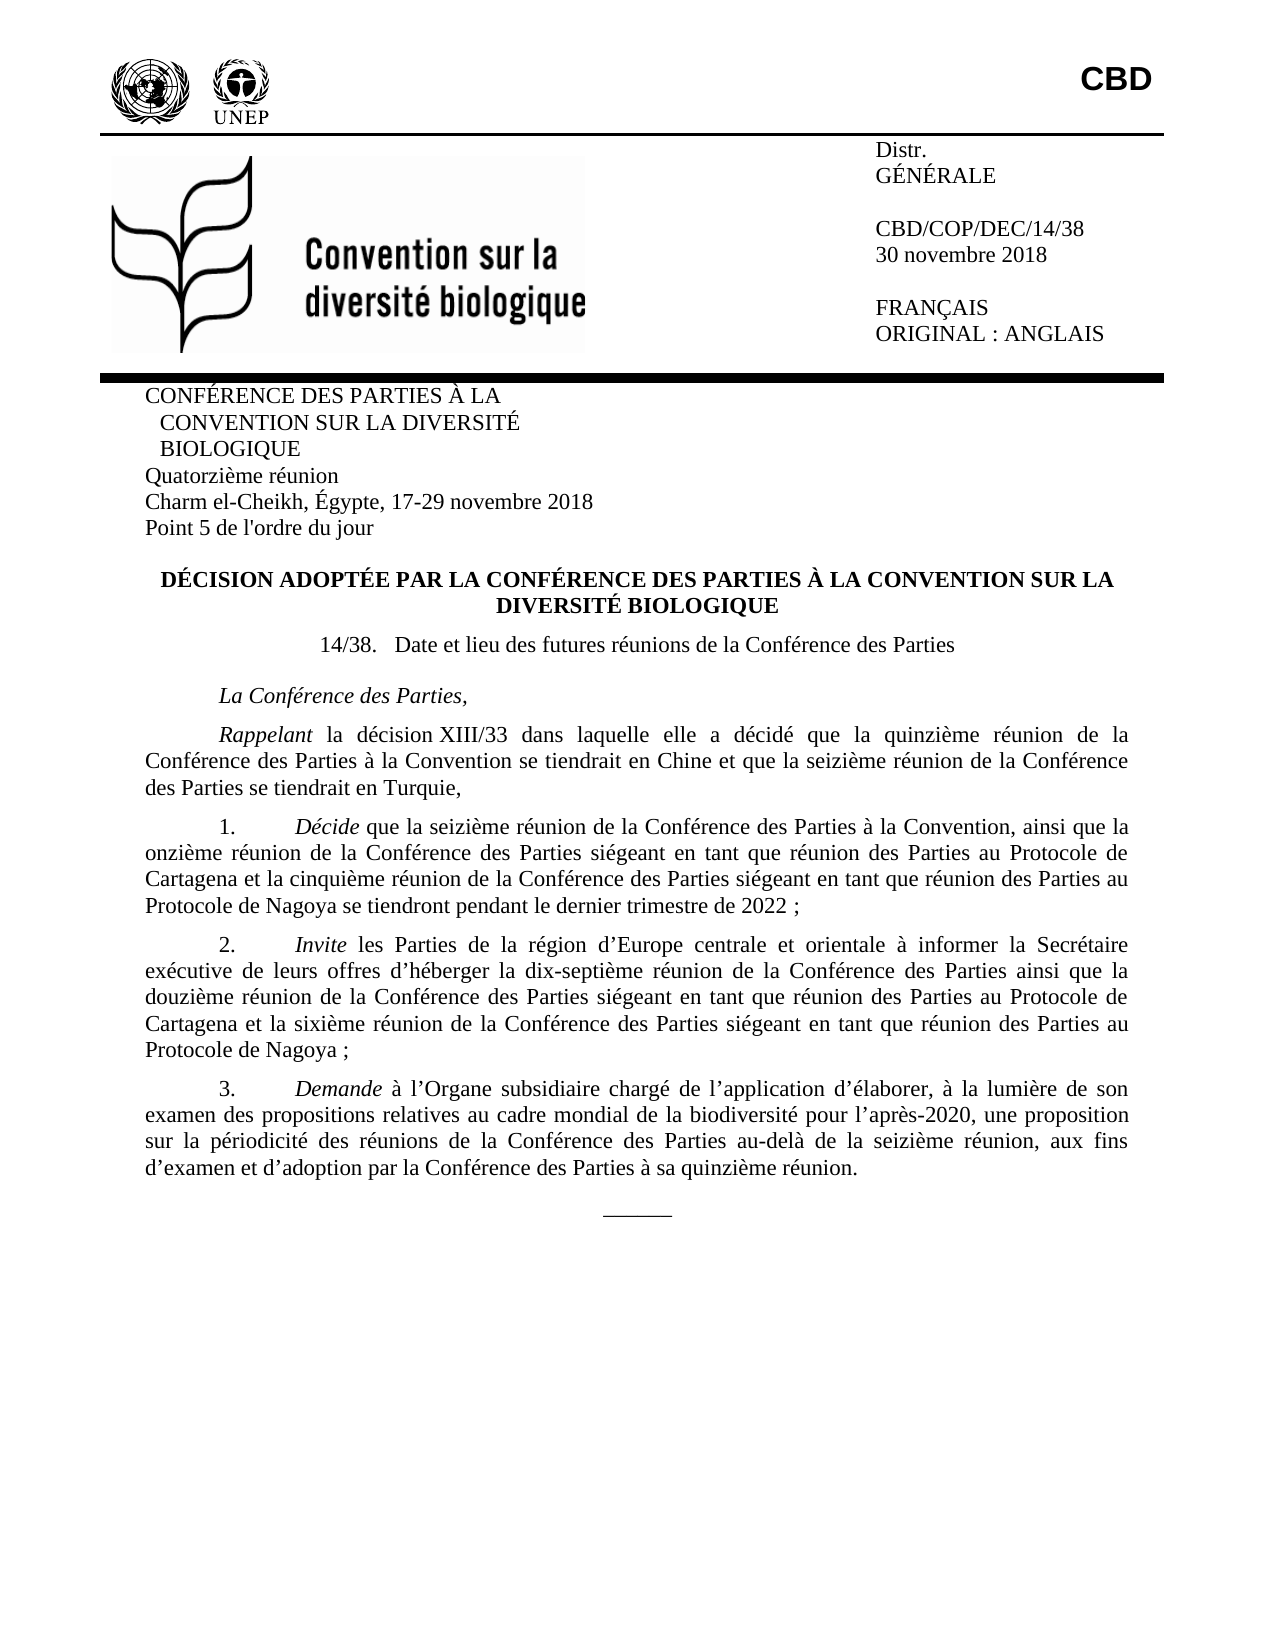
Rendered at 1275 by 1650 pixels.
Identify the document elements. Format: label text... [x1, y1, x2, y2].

text CONFÉRENCE DES PARTIES À LA CONVENTION SUR LA DIVERSITÉ BIOLOGIQUE [145, 383, 643, 462]
text Demande à l’Organe subsidiaire chargé de l’application d’élaborer, à la lumière de son examen des propositions relatives au cadre mondial de la biodiversité pour l’après-2020, une proposition sur la périodicité des réunions de la Conférence des Parties au-delà de la seizième réunion, aux fins d’examen et d’adoption par la Conférence des Parties à sa quinzième réunion. [145, 1075, 1130, 1180]
text ______ [145, 1193, 1130, 1219]
table_header [100, 59, 202, 133]
picture [111, 156, 586, 353]
list La Conférence des Parties, [145, 682, 1130, 709]
text Charm el-Cheikh, Égypte, 17-29 novembre 2018 [145, 488, 1130, 514]
list Rappelant la décision XIII/33 dans laquelle elle a décidé que la quinzième réunion de la Conférence des Parties à la Convention se tiendrait en Chine et que la seizième réunion de la Conférence des Parties se tiendrait en Turquie, [145, 721, 1130, 800]
table_cell Distr. 30 novembre 2018 FRANÇAIS ORIGINAL : ANGLAIS [738, 136, 1163, 373]
text Invite les Parties de la région d’Europe centrale et orientale à informer la Secrétaire exécutive de leurs offres d’héberger la dix-septième réunion de la Conférence des Parties ainsi que la douzième réunion de la Conférence des Parties siégeant en tant que réunion des Parties au Protocole de Cartagena et la sixième réunion de la Conférence des Parties siégeant en tant que réunion des Parties au Protocole de Nagoya ; [145, 931, 1130, 1062]
text Quatorzième réunion [145, 462, 1130, 488]
table_header CBD [738, 59, 1163, 133]
table_cell [100, 136, 737, 373]
text Point 5 de l'ordre du jour [145, 514, 1130, 541]
text DÉCISION ADOPTÉE PAR LA CONFÉRENCE DES PARTIES À LA CONVENTION SUR LA DIVERSITÉ BIOLOGIQUE [145, 566, 1130, 618]
table_header [202, 59, 737, 133]
text Décide que la seizième réunion de la Conférence des Parties à la Convention, ainsi que la onzième réunion de la Conférence des Parties siégeant en tant que réunion des Parties au Protocole de Cartagena et la cinquième réunion de la Conférence des Parties siégeant en tant que réunion des Parties au Protocole de Nagoya se tiendront pendant le dernier trimestre de 2022 ; [145, 813, 1130, 918]
